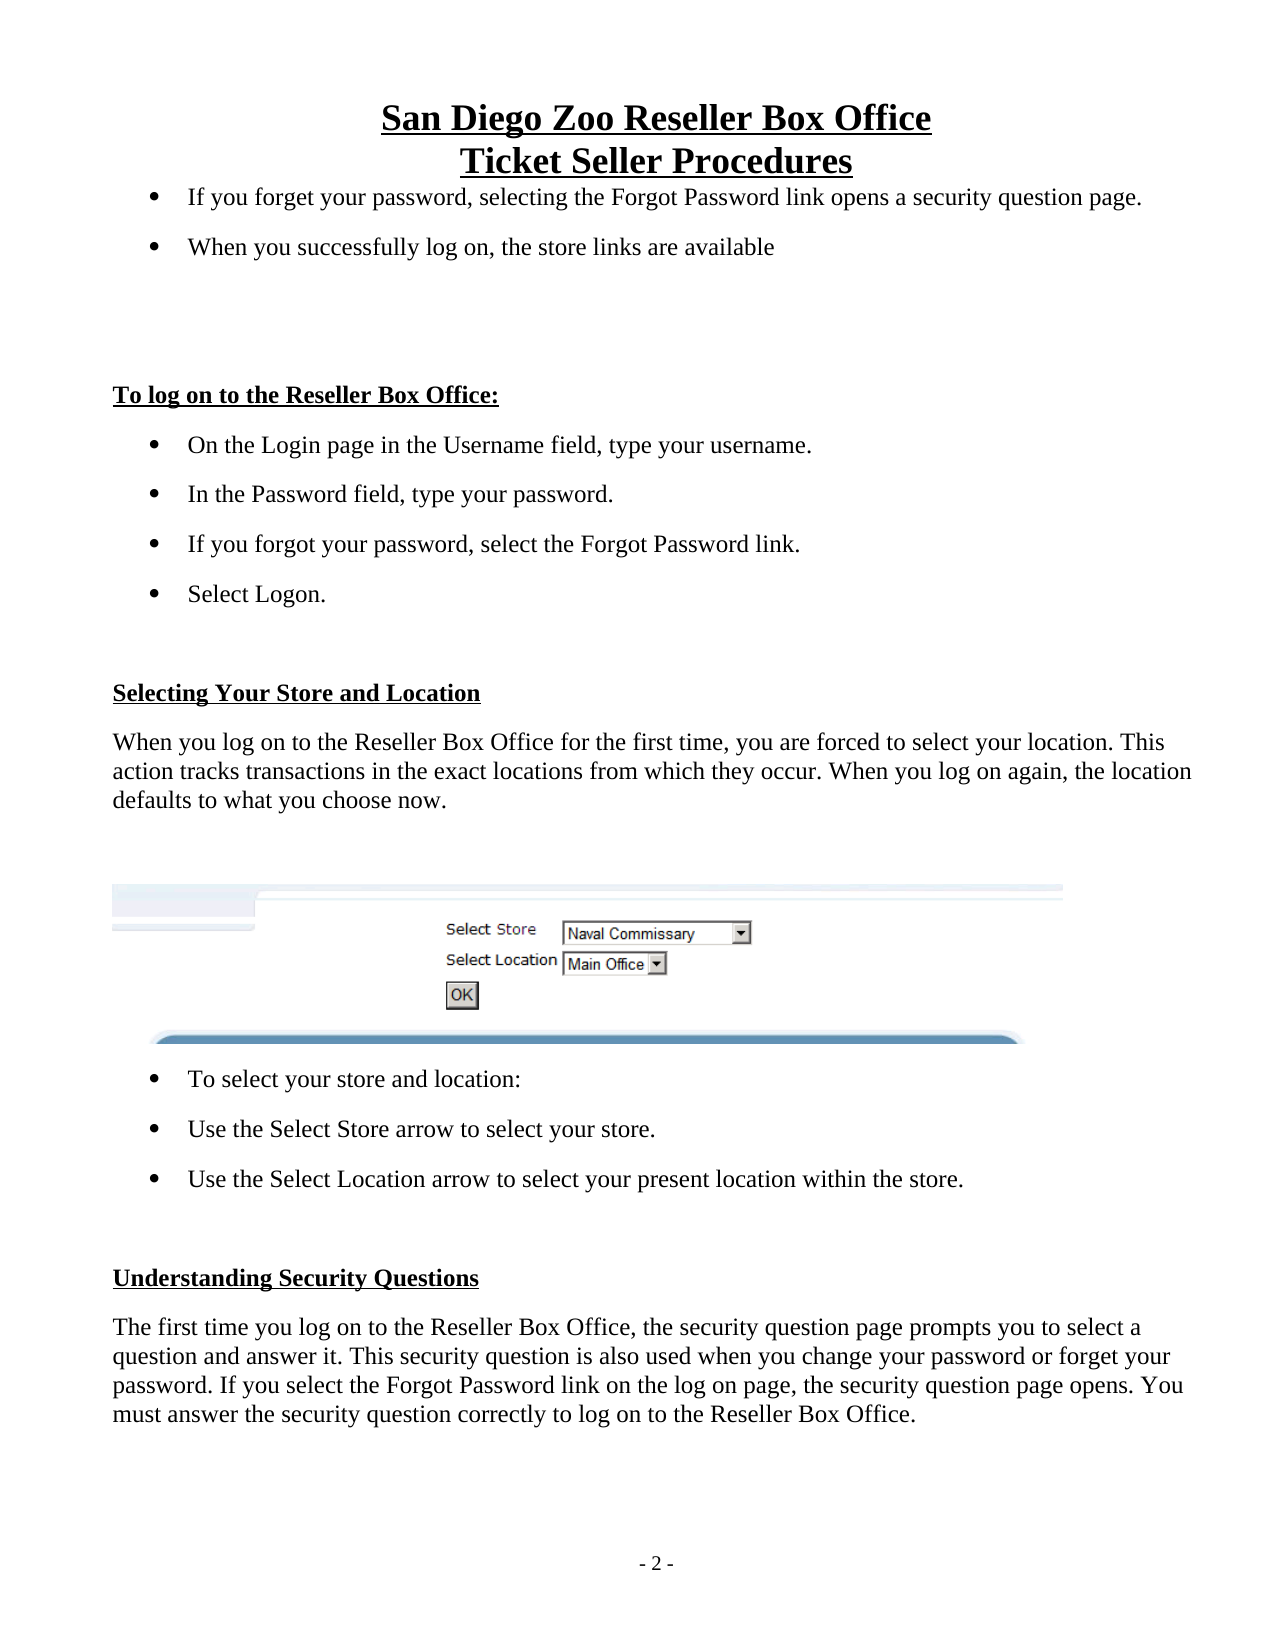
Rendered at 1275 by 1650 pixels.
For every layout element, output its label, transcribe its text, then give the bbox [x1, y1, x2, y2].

list On the Login page in the Username field, type your username. [150, 430, 1200, 459]
picture [112, 884, 1063, 1044]
list Select Logon. [150, 579, 1200, 607]
text The first time you log on to the Reseller Box Office, the security question page prompts you to select a question and answer it. This security question is also used when you change your password or forget your password. If you select the Forgot Password link on the log on page, the security question page opens. You must answer the security question correctly to log on to the Reseller Box Office. [112, 1312, 1200, 1427]
list If you forget your password, selecting the Forgot Password link opens a security question page. [150, 182, 1200, 211]
text Selecting Your Store and Location [112, 678, 1200, 707]
list In the Password field, type your password. [150, 479, 1200, 508]
text When you log on to the Reseller Box Office for the first time, you are forced to select your location. This action tracks transactions in the exact locations from which they occur. When you log on again, the location defaults to what you choose now. [112, 727, 1200, 814]
text To log on to the Reseller Box Office: [112, 380, 1200, 409]
list To select your store and location: [150, 1064, 1200, 1093]
list Use the Select Location arrow to select your present location within the store. [150, 1164, 1200, 1192]
list Use the Select Store arrow to select your store. [150, 1114, 1200, 1143]
list If you forgot your password, select the Forgot Password link. [150, 529, 1200, 558]
list When you successfully log on, the store links are available [150, 232, 1200, 260]
text Understanding Security Questions [112, 1263, 1200, 1292]
